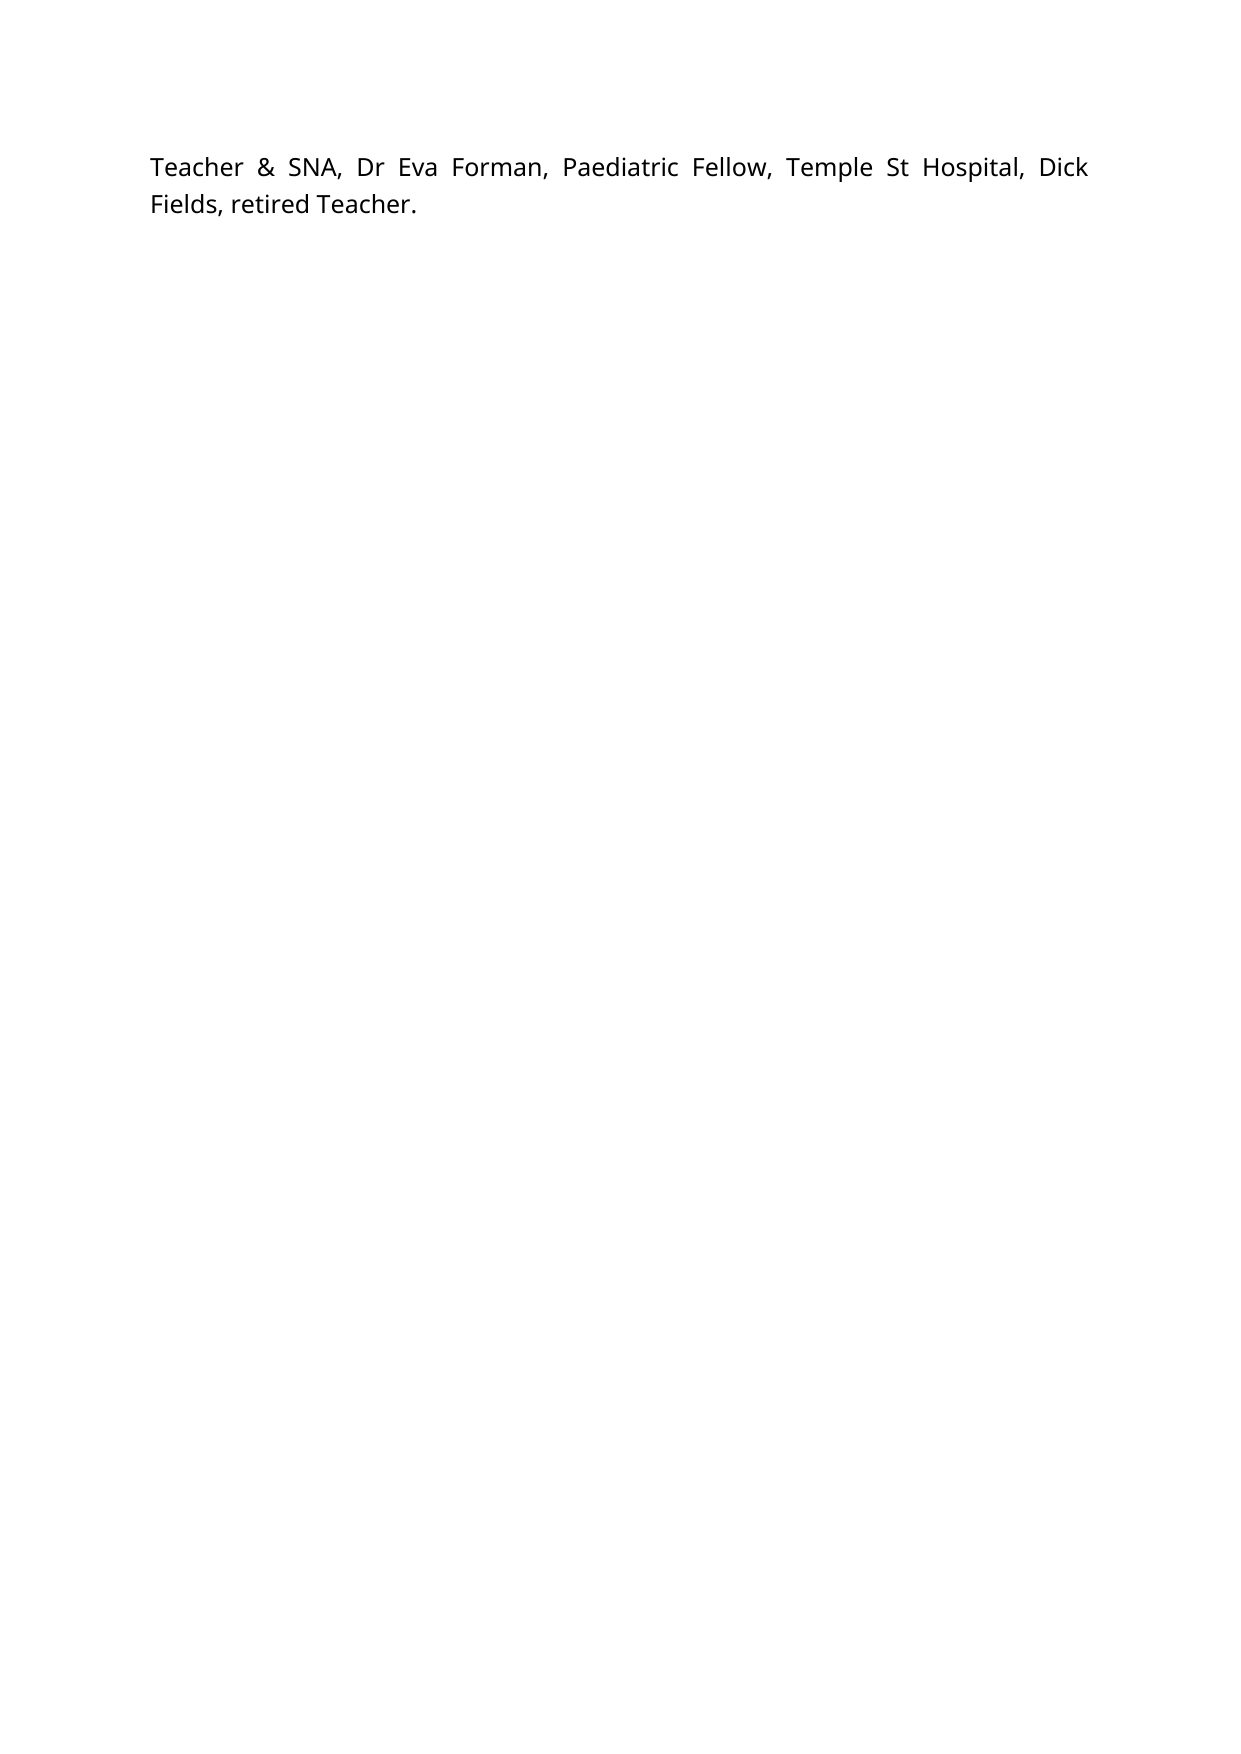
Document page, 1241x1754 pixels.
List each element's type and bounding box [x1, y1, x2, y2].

text [150, 150, 1090, 221]
